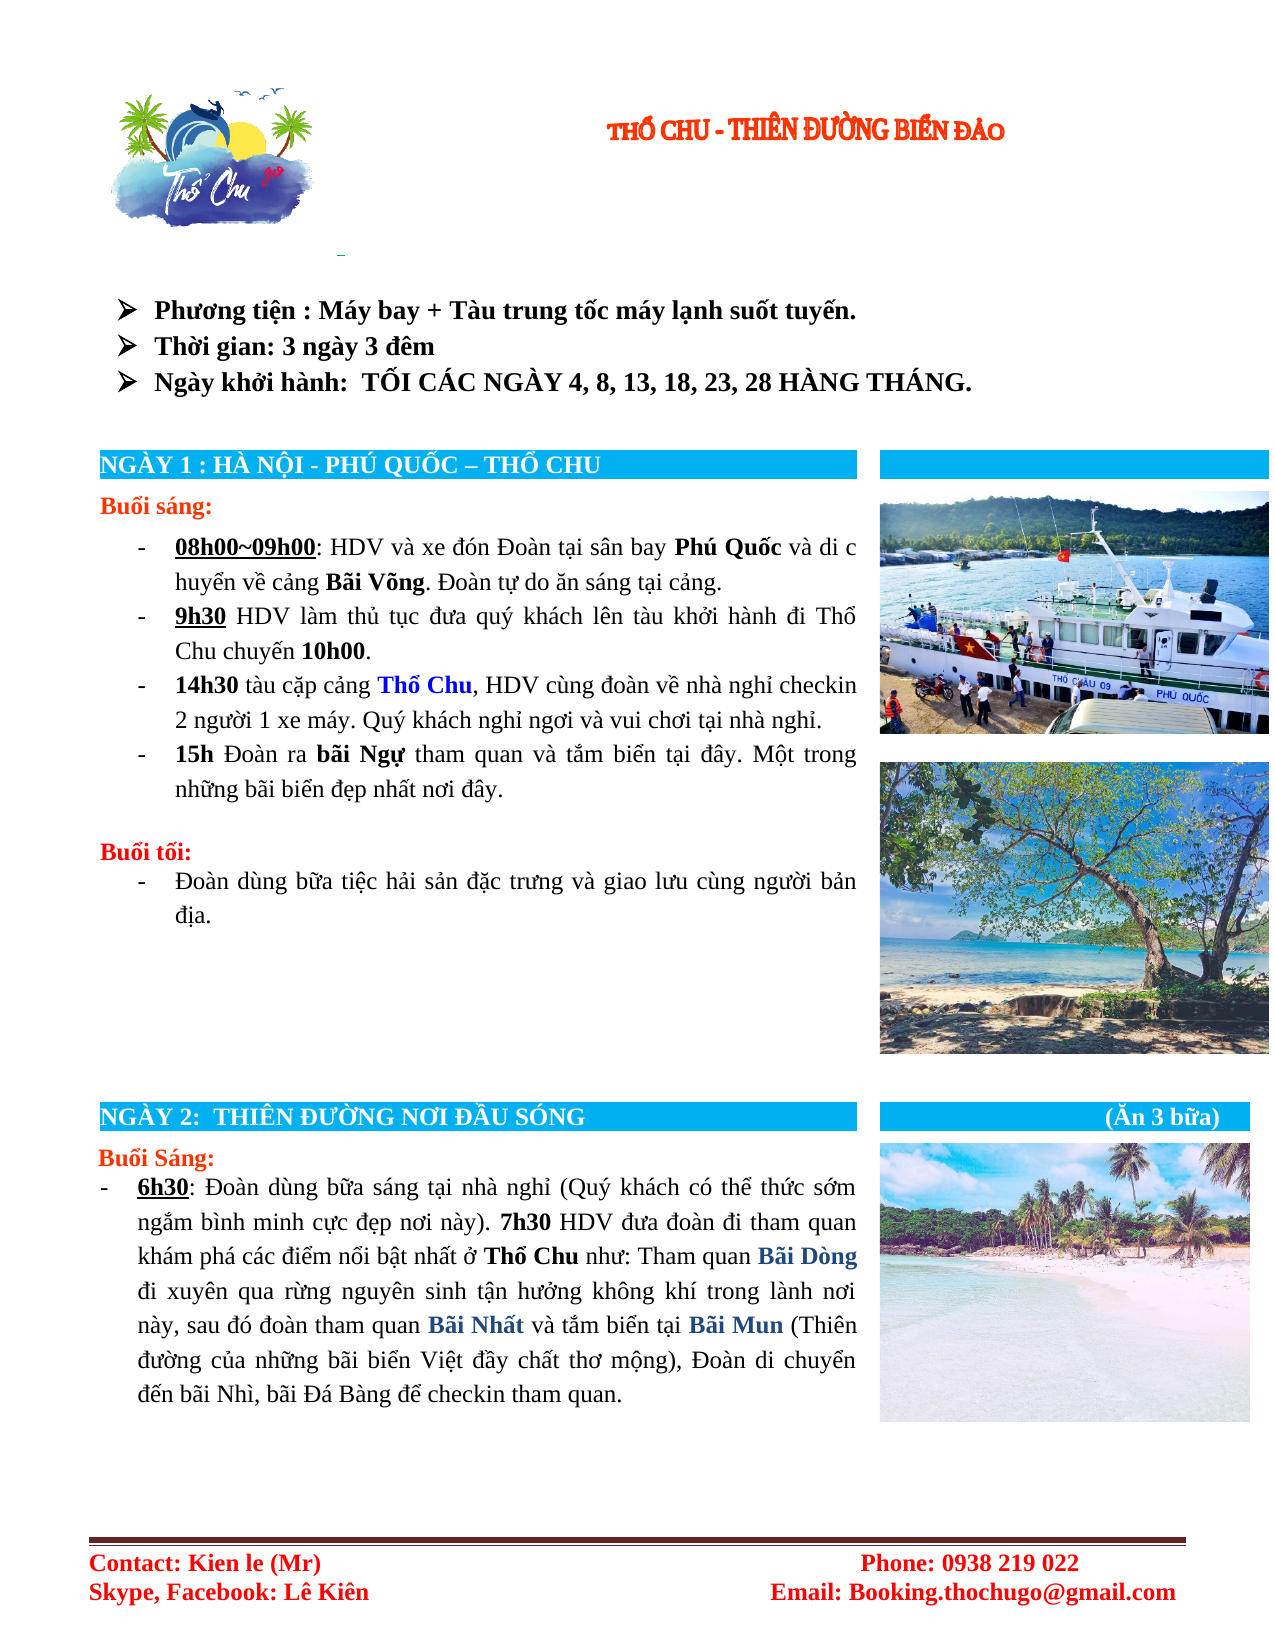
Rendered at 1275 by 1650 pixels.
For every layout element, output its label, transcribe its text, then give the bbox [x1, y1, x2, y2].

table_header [89, 1090, 868, 1517]
table_header [869, 438, 1275, 1054]
table_header NGÀY 1 : HÀ NỘI - PHÚ QUỐC – THỔ CHU Buổi sáng: 08h00~09h00: HDV và xe đón Đoàn tại sân bay Phú Quốc và di c huyển về cảng Bãi Võng. Đoàn tự do ăn sáng tại cảng. 9h30 HDV làm thủ tục đưa quý khách lên tàu khởi hành đi Thổ Chu chuyến 10h00. 14h30 tàu cặp cảng Thổ Chu, HDV cùng đoàn về nhà nghỉ checkin 2 người 1 xe máy. Quý khách nghỉ ngơi và vui chơi tại nhà nghỉ. 15h Đoàn ra bãi Ngự tham quan và tắm biển tại đây. Một trong những bãi biển đẹp nhất nơi đây. Buổi tối: Đoàn dùng bữa tiệc hải sản đặc trưng và giao lưu cùng người bản địa. [89, 438, 868, 1054]
picture [88, 75, 337, 253]
list Ngày khởi hành: siemrssiep TỐI CÁC NGÀY 4, 8, 13, 18, 23, 28 HÀNG THÁNG. [117, 366, 1186, 397]
table_header (Ăn 3 bữa) [869, 1090, 1261, 1517]
list Phương tiện : Máy bay + Tàu trung tốc máy lạnh suốt tuyến. [117, 294, 1186, 325]
picture [879, 762, 1269, 1054]
list Thời gian: 3 ngày 3 đêm [117, 330, 1186, 361]
picture [879, 1143, 1250, 1422]
picture [879, 491, 1269, 734]
